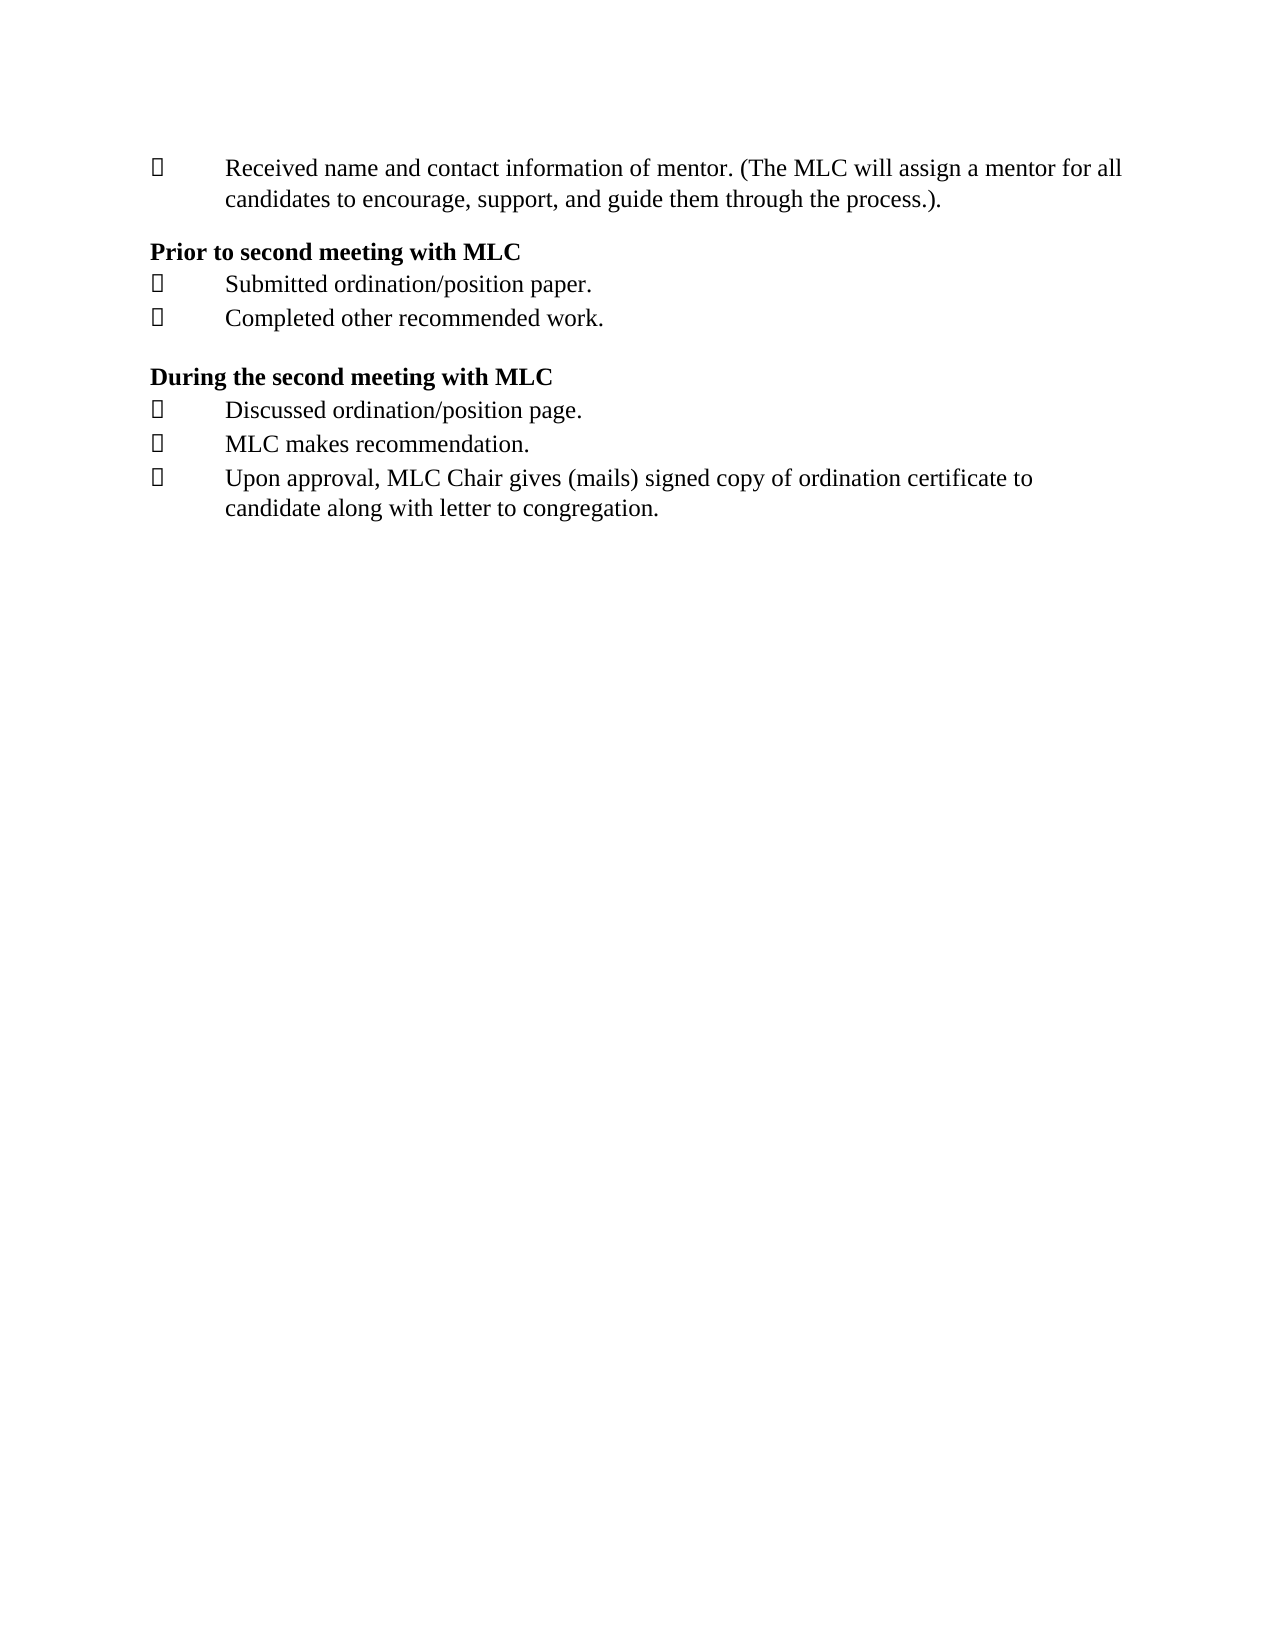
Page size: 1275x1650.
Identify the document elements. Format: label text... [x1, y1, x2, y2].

list During the second meeting with MLC [150, 362, 1125, 391]
list  Received name and contact information of mentor. (The MLC will assign a mentor for all candidates to encourage, support, and guide them through the process.). [150, 150, 1125, 213]
list  Discussed ordination/position page. [150, 391, 1125, 425]
list Prior to second meeting with MLC [150, 237, 1125, 266]
list  Upon approval, MLC Chair gives (mails) signed copy of ordination certificate to candidate along with letter to congregation. [150, 459, 1125, 522]
list  Submitted ordination/position paper. [150, 266, 1125, 300]
list  MLC makes recommendation. [150, 425, 1125, 459]
list  Completed other recommended work. [150, 300, 1125, 334]
